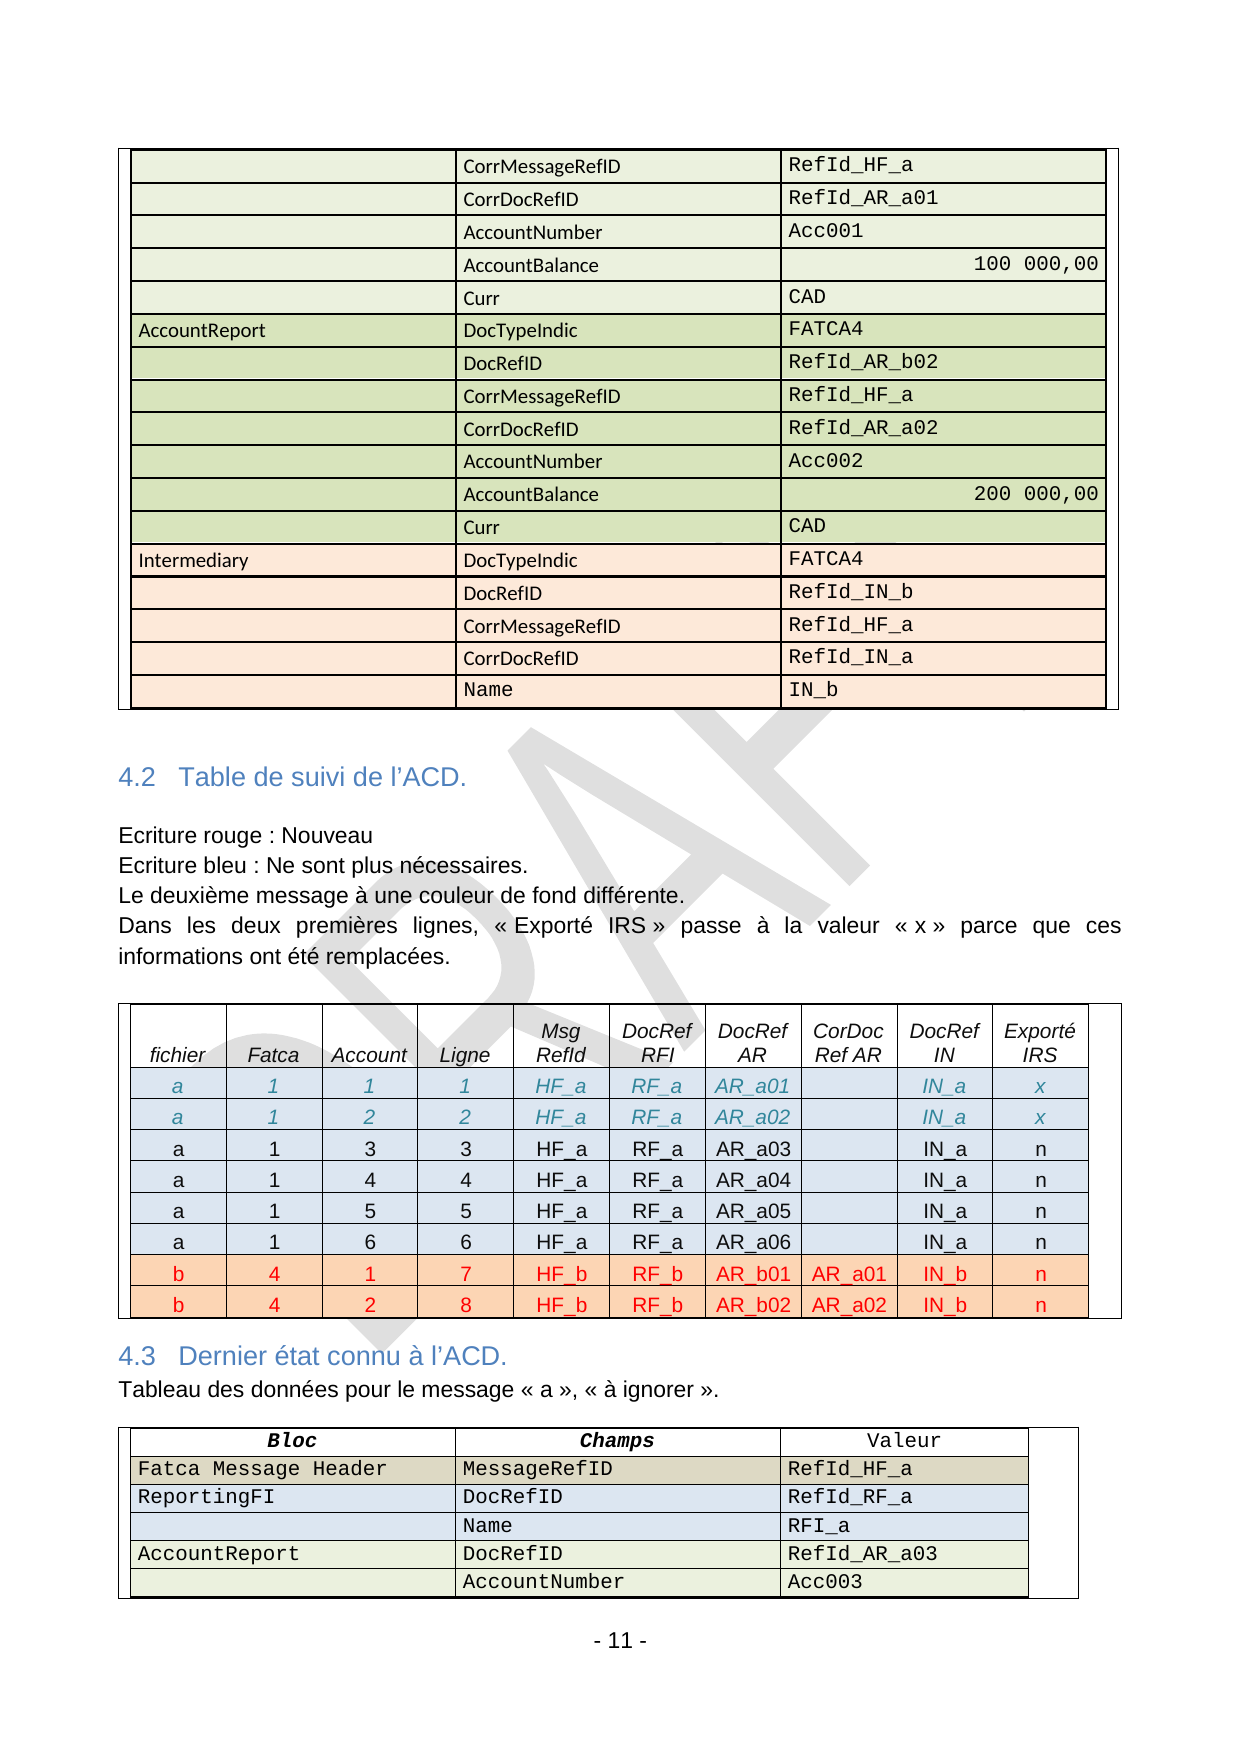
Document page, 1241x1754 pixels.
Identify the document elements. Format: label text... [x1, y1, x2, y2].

text Ecriture rouge : Nouveau [118, 822, 1122, 848]
table_header [1029, 1428, 1078, 1597]
table_header [227, 1005, 322, 1067]
table_header [514, 1005, 609, 1067]
table_header [993, 1005, 1088, 1067]
table_header [323, 1005, 417, 1067]
table_header [898, 1005, 992, 1067]
text Tableau des données pour le message « a », « à ignorer ». [118, 1376, 1122, 1402]
table_header [119, 1004, 130, 1318]
table_header [456, 1429, 780, 1456]
table_header [1107, 149, 1118, 709]
table_header [119, 1428, 130, 1597]
table_header [131, 1429, 455, 1456]
table_header [131, 1005, 226, 1067]
table_header [781, 1429, 1028, 1456]
table_header [119, 149, 130, 709]
table_header [418, 1005, 513, 1067]
text Ecriture bleu : Ne sont plus nécessaires. [118, 852, 1122, 878]
text Dans les deux premières lignes, « Exporté IRS » passe à la valeur « x » parce que ces informations ont été remplacées. [118, 912, 1122, 969]
table_header [802, 1005, 897, 1067]
table_header [1089, 1004, 1121, 1318]
table_header [610, 1005, 705, 1067]
table_header [706, 1005, 801, 1067]
subtitle Table de suivi de l’ACD. [118, 761, 1122, 792]
text Le deuxième message à une couleur de fond différente. [118, 882, 1122, 908]
subtitle Dernier état connu à l’ACD. [118, 1339, 1122, 1371]
